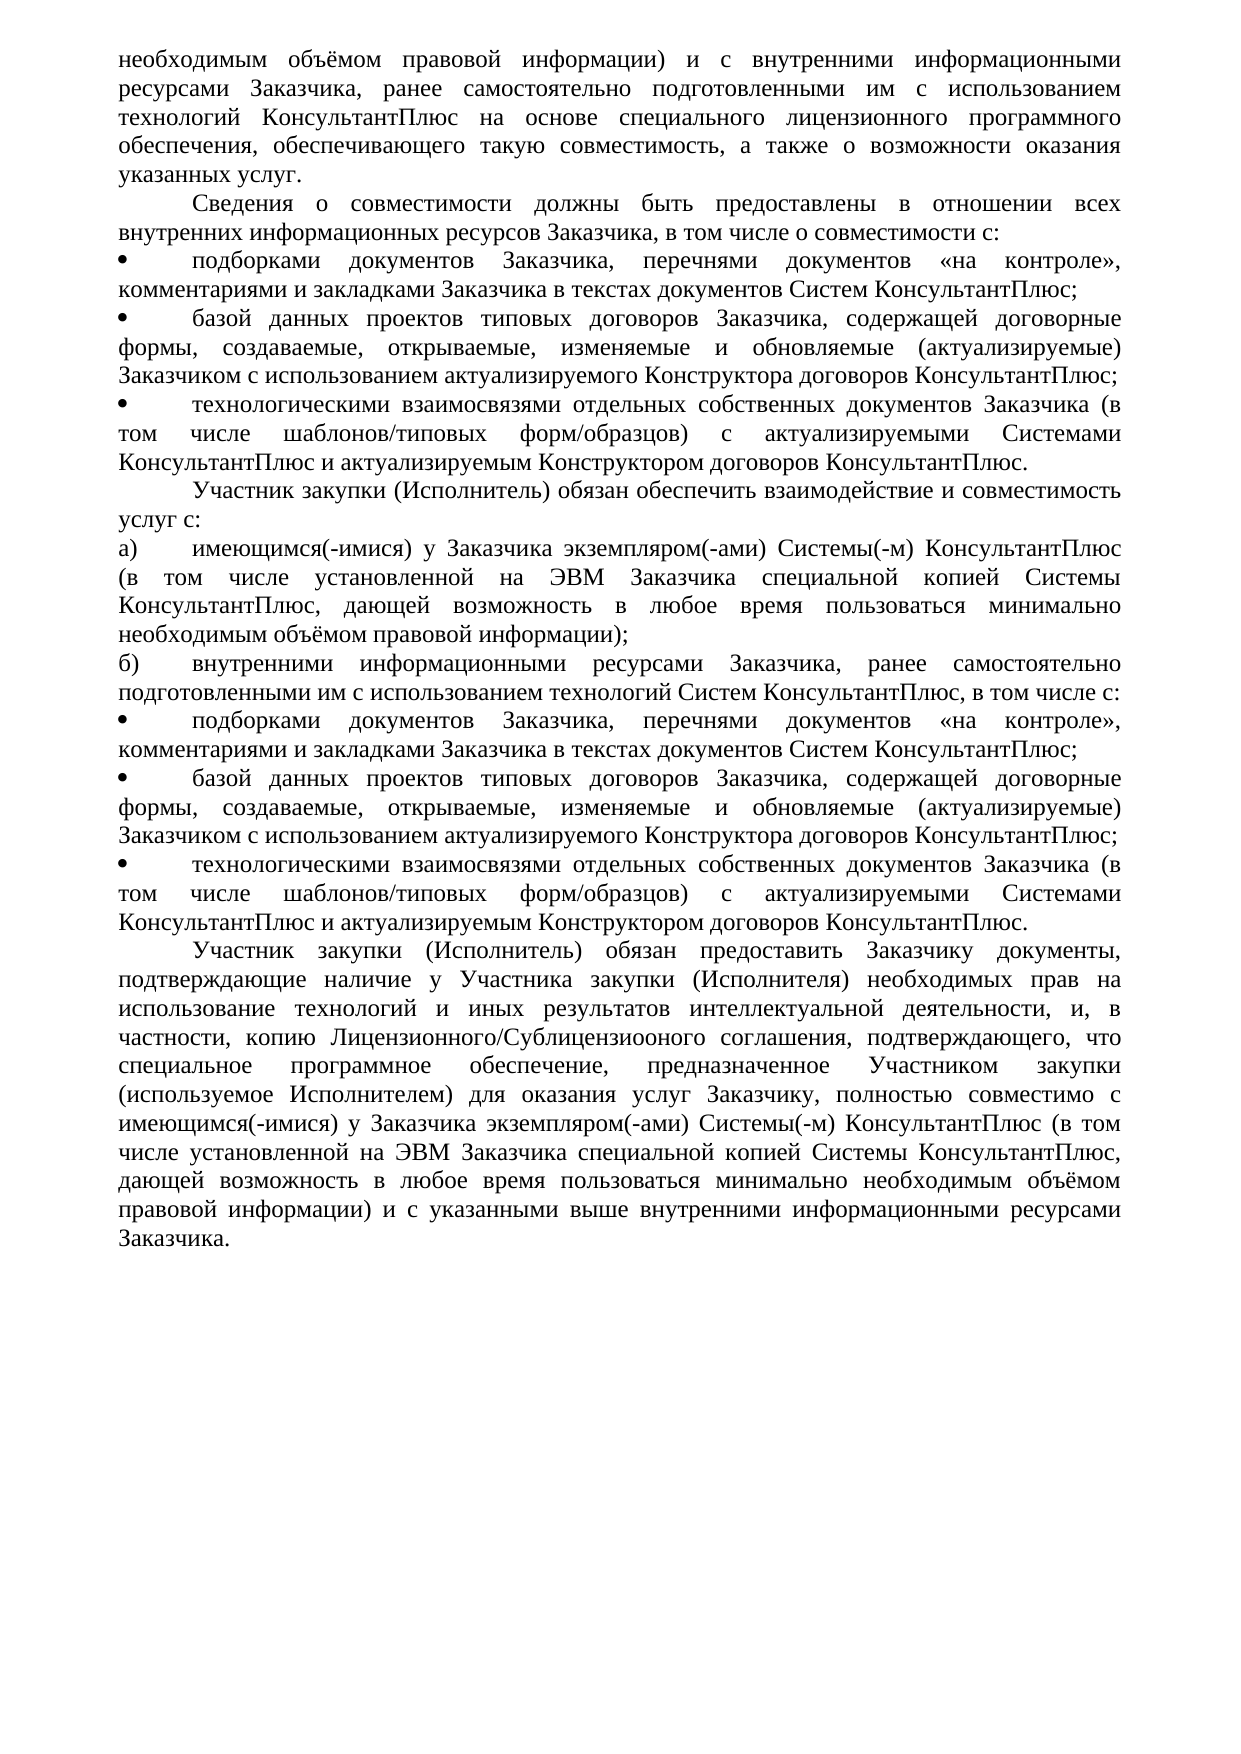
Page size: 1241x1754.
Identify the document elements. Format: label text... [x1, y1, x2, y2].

text а) имеющимся(-имися) у Заказчика экземпляром(-ами) Системы(-м) КонсультантПлюс (в том числе установленной на ЭВМ Заказчика специальной копией Системы КонсультантПлюс, дающей возможность в любое время пользоваться минимально необходимым объёмом правовой информации); [118, 533, 1122, 648]
list технологическими взаимосвязями отдельных собственных документов Заказчика (в том числе шаблонов/типовых форм/образцов) с актуализируемыми Системами КонсультантПлюс и актуализируемым Конструктором договоров КонсультантПлюс. [118, 849, 1122, 936]
text б) внутренними информационными ресурсами Заказчика, ранее самостоятельно подготовленными им с использованием технологий Систем КонсультантПлюс, в том числе с: [118, 648, 1122, 706]
list базой данных проектов типовых договоров Заказчика, содержащей договорные формы, создаваемые, открываемые, изменяемые и обновляемые (актуализируемые) Заказчиком с использованием актуализируемого Конструктора договоров КонсультантПлюс; [118, 763, 1122, 849]
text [118, 44, 1122, 188]
list базой данных проектов типовых договоров Заказчика, содержащей договорные формы, создаваемые, открываемые, изменяемые и обновляемые (актуализируемые) Заказчиком с использованием актуализируемого Конструктора договоров КонсультантПлюс; [118, 303, 1122, 389]
list подборками документов Заказчика, перечнями документов «на контроле», комментариями и закладками Заказчика в текстах документов Систем КонсультантПлюс; [118, 246, 1122, 303]
list технологическими взаимосвязями отдельных собственных документов Заказчика (в том числе шаблонов/типовых форм/образцов) с актуализируемыми Системами КонсультантПлюс и актуализируемым Конструктором договоров КонсультантПлюс. [118, 389, 1122, 476]
text Сведения о совместимости должны быть предоставлены в отношении всех внутренних информационных ресурсов Заказчика, в том числе о совместимости с: [118, 188, 1122, 246]
text Участник закупки (Исполнитель) обязан предоставить Заказчику документы, подтверждающие наличие у Участника закупки (Исполнителя) необходимых прав на использование технологий и иных результатов интеллектуальной деятельности, и, в частности, копию Лицензионного/Сублицензиооного соглашения, подтверждающего, что специальное программное обеспечение, предназначенное Участником закупки (используемое Исполнителем) для оказания услуг Заказчику, полностью совместимо с имеющимся(-имися) у Заказчика экземпляром(-ами) Системы(-м) КонсультантПлюс (в том числе установленной на ЭВМ Заказчика специальной копией Системы КонсультантПлюс, дающей возможность в любое время пользоваться минимально необходимым объёмом правовой информации) и с указанными выше внутренними информационными ресурсами Заказчика. [118, 936, 1122, 1252]
text Участник закупки (Исполнитель) обязан обеспечить взаимодействие и совместимость услуг с: [118, 476, 1122, 533]
list подборками документов Заказчика, перечнями документов «на контроле», комментариями и закладками Заказчика в текстах документов Систем КонсультантПлюс; [118, 706, 1122, 763]
